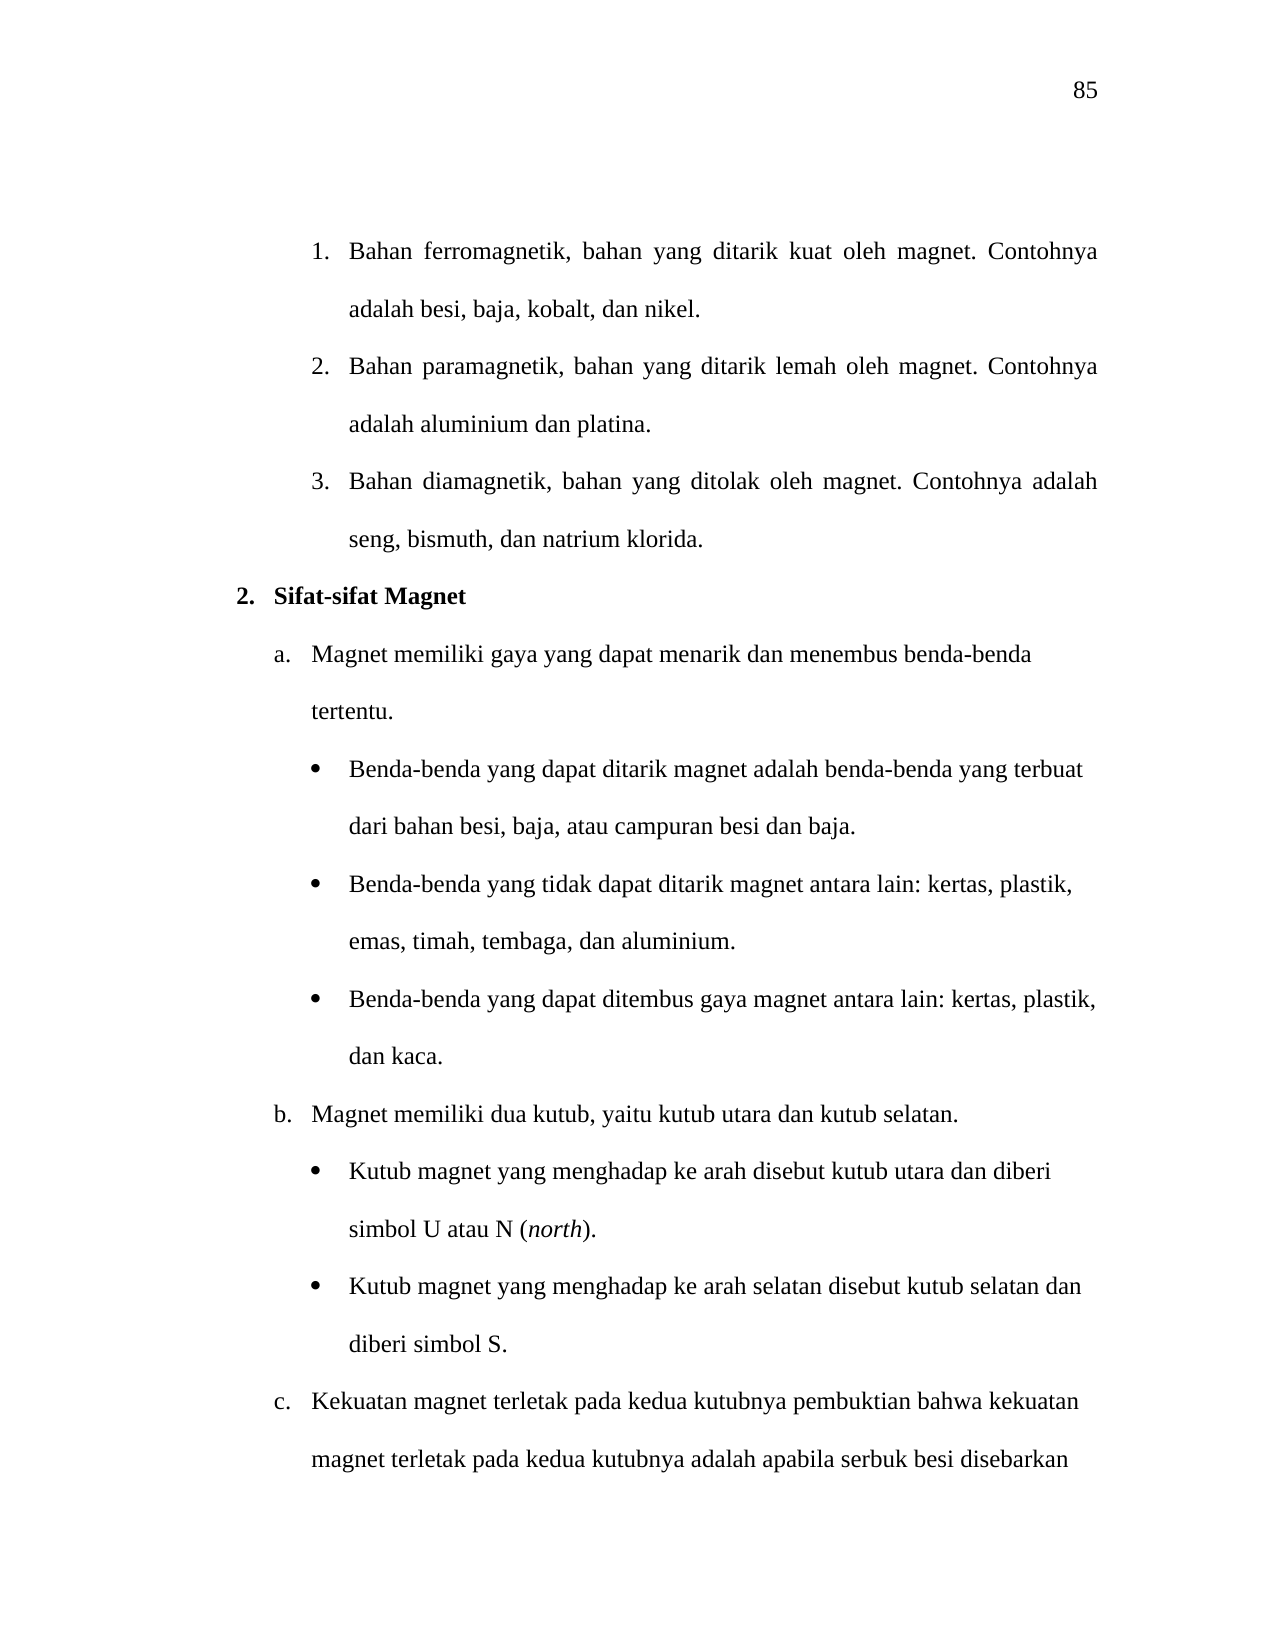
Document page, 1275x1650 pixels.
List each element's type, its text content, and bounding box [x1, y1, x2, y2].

list Benda-benda yang dapat ditembus gaya magnet antara lain: kertas, plastik, dan kaca. [311, 984, 1098, 1070]
list Kutub magnet yang menghadap ke arah selatan disebut kutub selatan dan diberi simbol S. [311, 1271, 1098, 1357]
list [274, 1386, 1098, 1472]
list Bahan paramagnetik, bahan yang ditarik lemah oleh magnet. Contohnya adalah aluminium dan platina. [311, 351, 1098, 437]
list Benda-benda yang dapat ditarik magnet adalah benda-benda yang terbuat dari bahan besi, baja, atau campuran besi dan baja. [311, 754, 1098, 840]
list Magnet memiliki gaya yang dapat menarik dan menembus benda-benda tertentu. [274, 639, 1098, 725]
list Bahan diamagnetik, bahan yang ditolak oleh magnet. Contohnya adalah seng, bismuth, dan natrium klorida. [311, 466, 1098, 552]
list Sifat-sifat Magnet [236, 581, 1098, 610]
list Magnet memiliki dua kutub, yaitu kutub utara dan kutub selatan. [274, 1099, 1098, 1127]
list Kutub magnet yang menghadap ke arah disebut kutub utara dan diberi simbol U atau N (north). [311, 1156, 1098, 1242]
list Bahan ferromagnetik, bahan yang ditarik kuat oleh magnet. Contohnya adalah besi, baja, kobalt, dan nikel. [311, 236, 1098, 322]
list Benda-benda yang tidak dapat ditarik magnet antara lain: kertas, plastik, emas, timah, tembaga, dan aluminium. [311, 869, 1098, 955]
